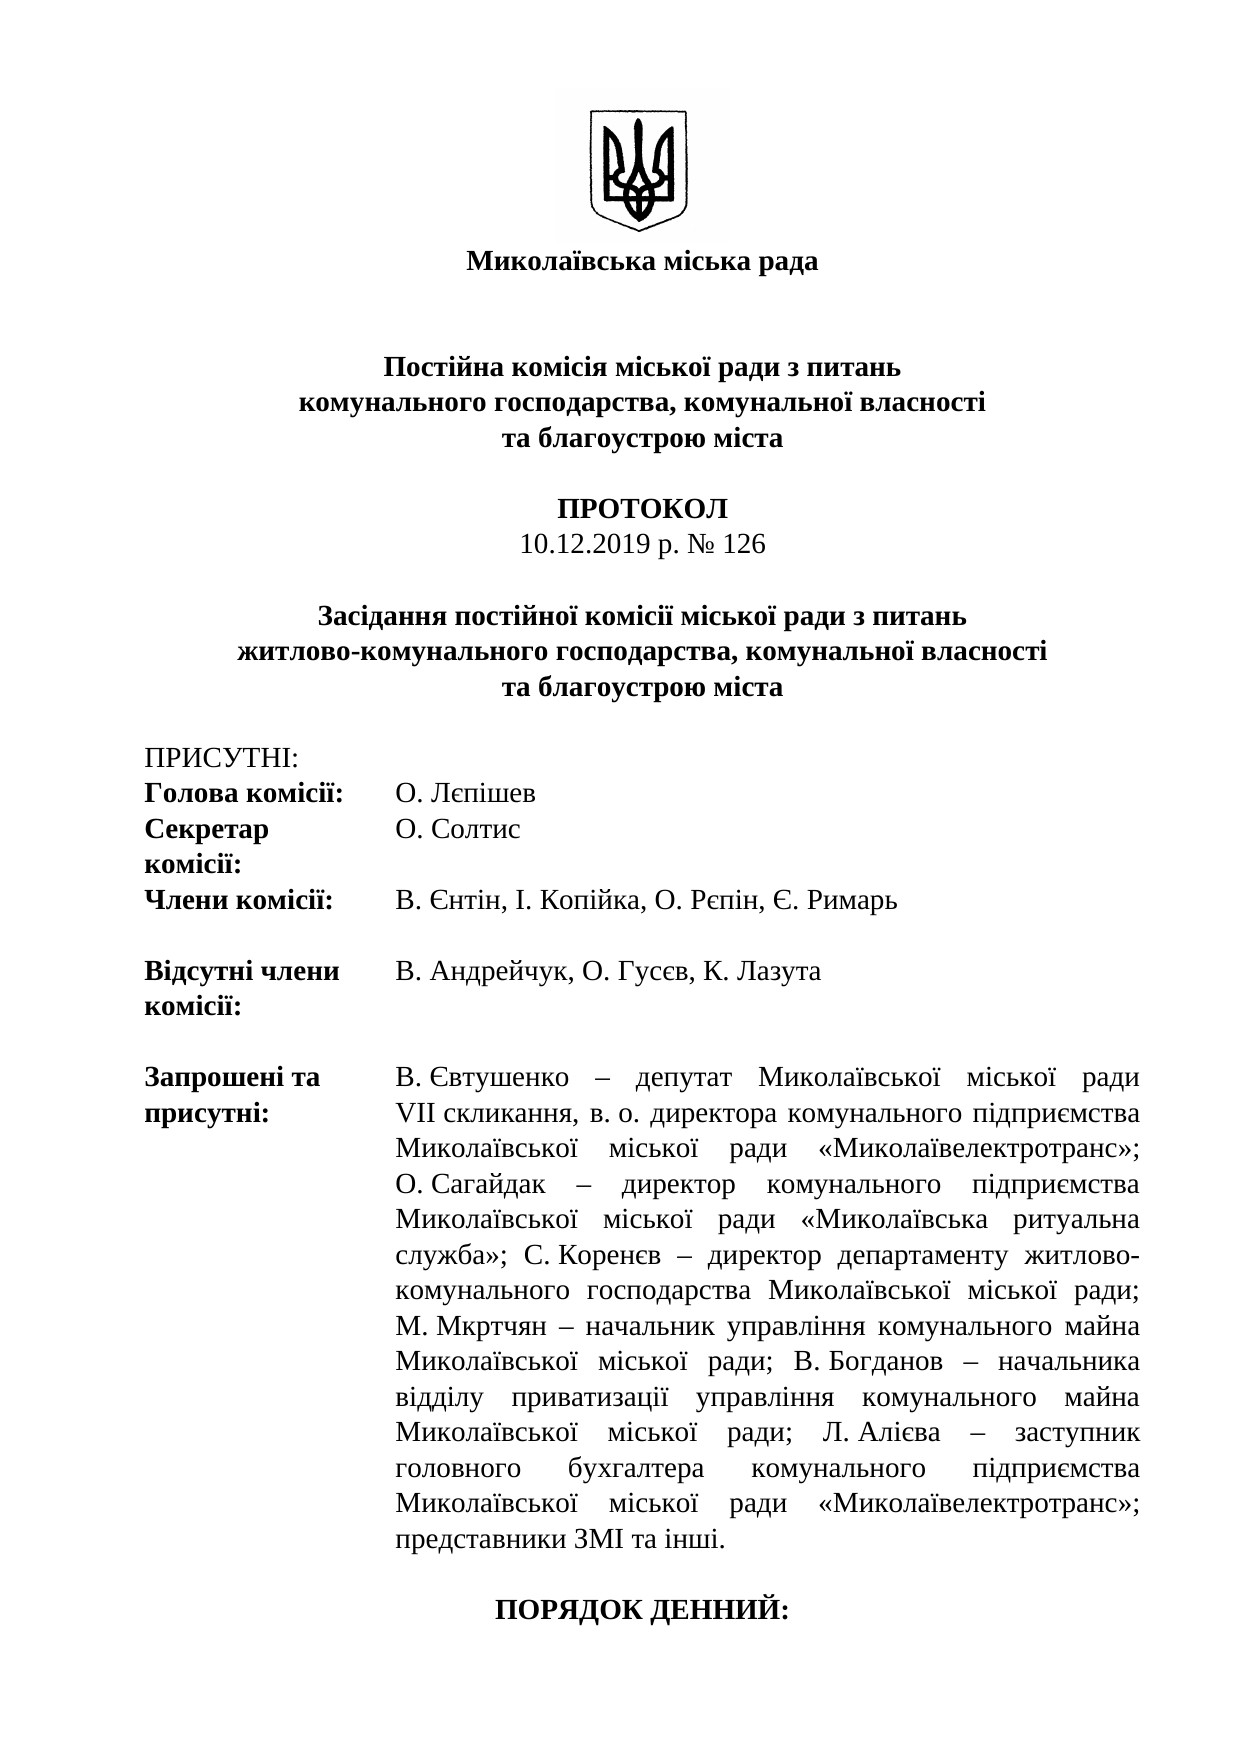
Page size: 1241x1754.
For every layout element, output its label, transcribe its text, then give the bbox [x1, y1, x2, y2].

table_cell О. Лєпішев [384, 775, 1152, 811]
table_cell О. Солтис [384, 811, 1152, 882]
table_header Миколаївська міська рада [133, 243, 1152, 349]
table_cell Постійна комісія міської ради з питань комунального господарства, комунальної власності та благоустрою міста [133, 349, 1152, 491]
table_cell В. Єнтін, І. Копійка, О. Рєпін, Є. Римарь В. Андрейчук, О. Гусєв, К. Лазута В. Євтушенко – депутат Миколаївської міської ради VII скликання, в. о. директора комунального підприємства Миколаївської міської ради «Миколаївелектротранс»; О. Сагайдак – директор комунального підприємства Миколаївської міської ради «Миколаївська ритуальна служба»; С. Коренєв – директор департаменту житлово-комунального господарства Миколаївської міської ради; М. Мкртчян – начальник управління комунального майна Миколаївської міської ради; В. Богданов – начальника відділу приватизації управління комунального майна Миколаївської міської ради; Л. Алієва – заступник головного бухгалтера комунального підприємства Миколаївської міської ради «Миколаївелектротранс»; представники ЗМІ та інші. [384, 882, 1152, 1592]
table_cell Члени комісії: Відсутні члени комісії: Запрошені та присутні: [133, 882, 384, 1592]
table_cell Секретар комісії: [133, 811, 384, 882]
table_cell Голова комісії: [133, 775, 384, 811]
table_cell ПРОТОКОЛ [133, 491, 1152, 527]
text ПОРЯДОК ДЕННИЙ: [133, 1592, 1152, 1626]
table_cell 10.12.2019 р. № 126 Засідання постійної комісії міської ради з питань житлово-комунального господарства, комунальної власності та благоустрою міста ПРИСУТНІ: [133, 527, 1152, 775]
